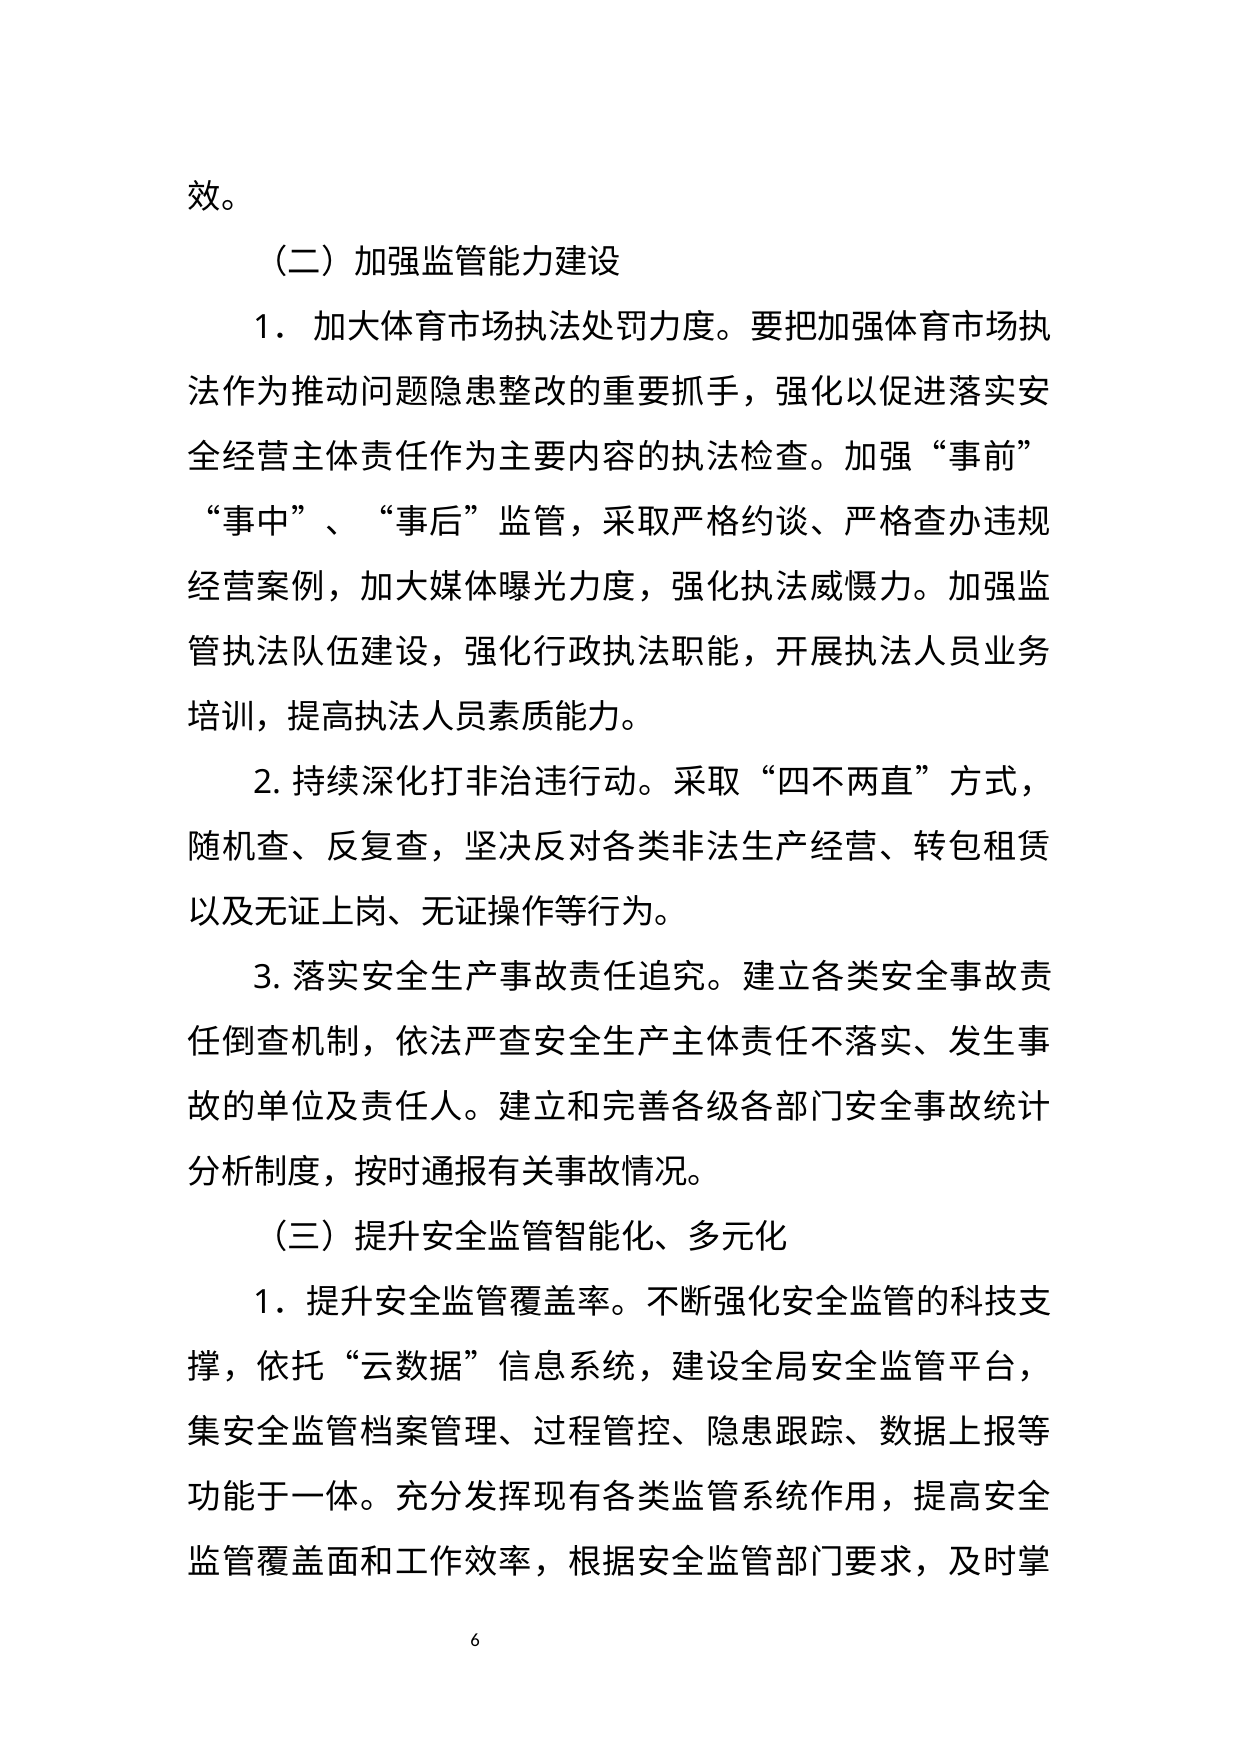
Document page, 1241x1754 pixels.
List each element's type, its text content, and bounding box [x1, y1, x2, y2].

text 1． 加大体育市场执法处罚力度。要把加强体育市场执法作为推动问题隐患整改的重要抓手，强化以促进落实安全经营主体责任作为主要内容的执法检查。加强“事前”、“事中”、“事后”监管，采取严格约谈、严格查办违规经营案例，加大媒体曝光力度，强化执法威慑力。加强监管执法队伍建设，强化行政执法职能，开展执法人员业务培训，提高执法人员素质能力。 [187, 292, 1053, 747]
text （二）加强监管能力建设 [187, 227, 1053, 292]
text 2. 持续深化打非治违行动。采取“四不两直”方式，随机查、反复查，坚决反对各类非法生产经营、转包租赁以及无证上岗、无证操作等行为。 [187, 747, 1053, 942]
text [187, 1267, 1053, 1592]
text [187, 162, 1053, 227]
text （三）提升安全监管智能化、多元化 [187, 1202, 1053, 1267]
text 3. 落实安全生产事故责任追究。建立各类安全事故责任倒查机制，依法严查安全生产主体责任不落实、发生事故的单位及责任人。建立和完善各级各部门安全事故统计分析制度，按时通报有关事故情况。 [187, 942, 1053, 1202]
